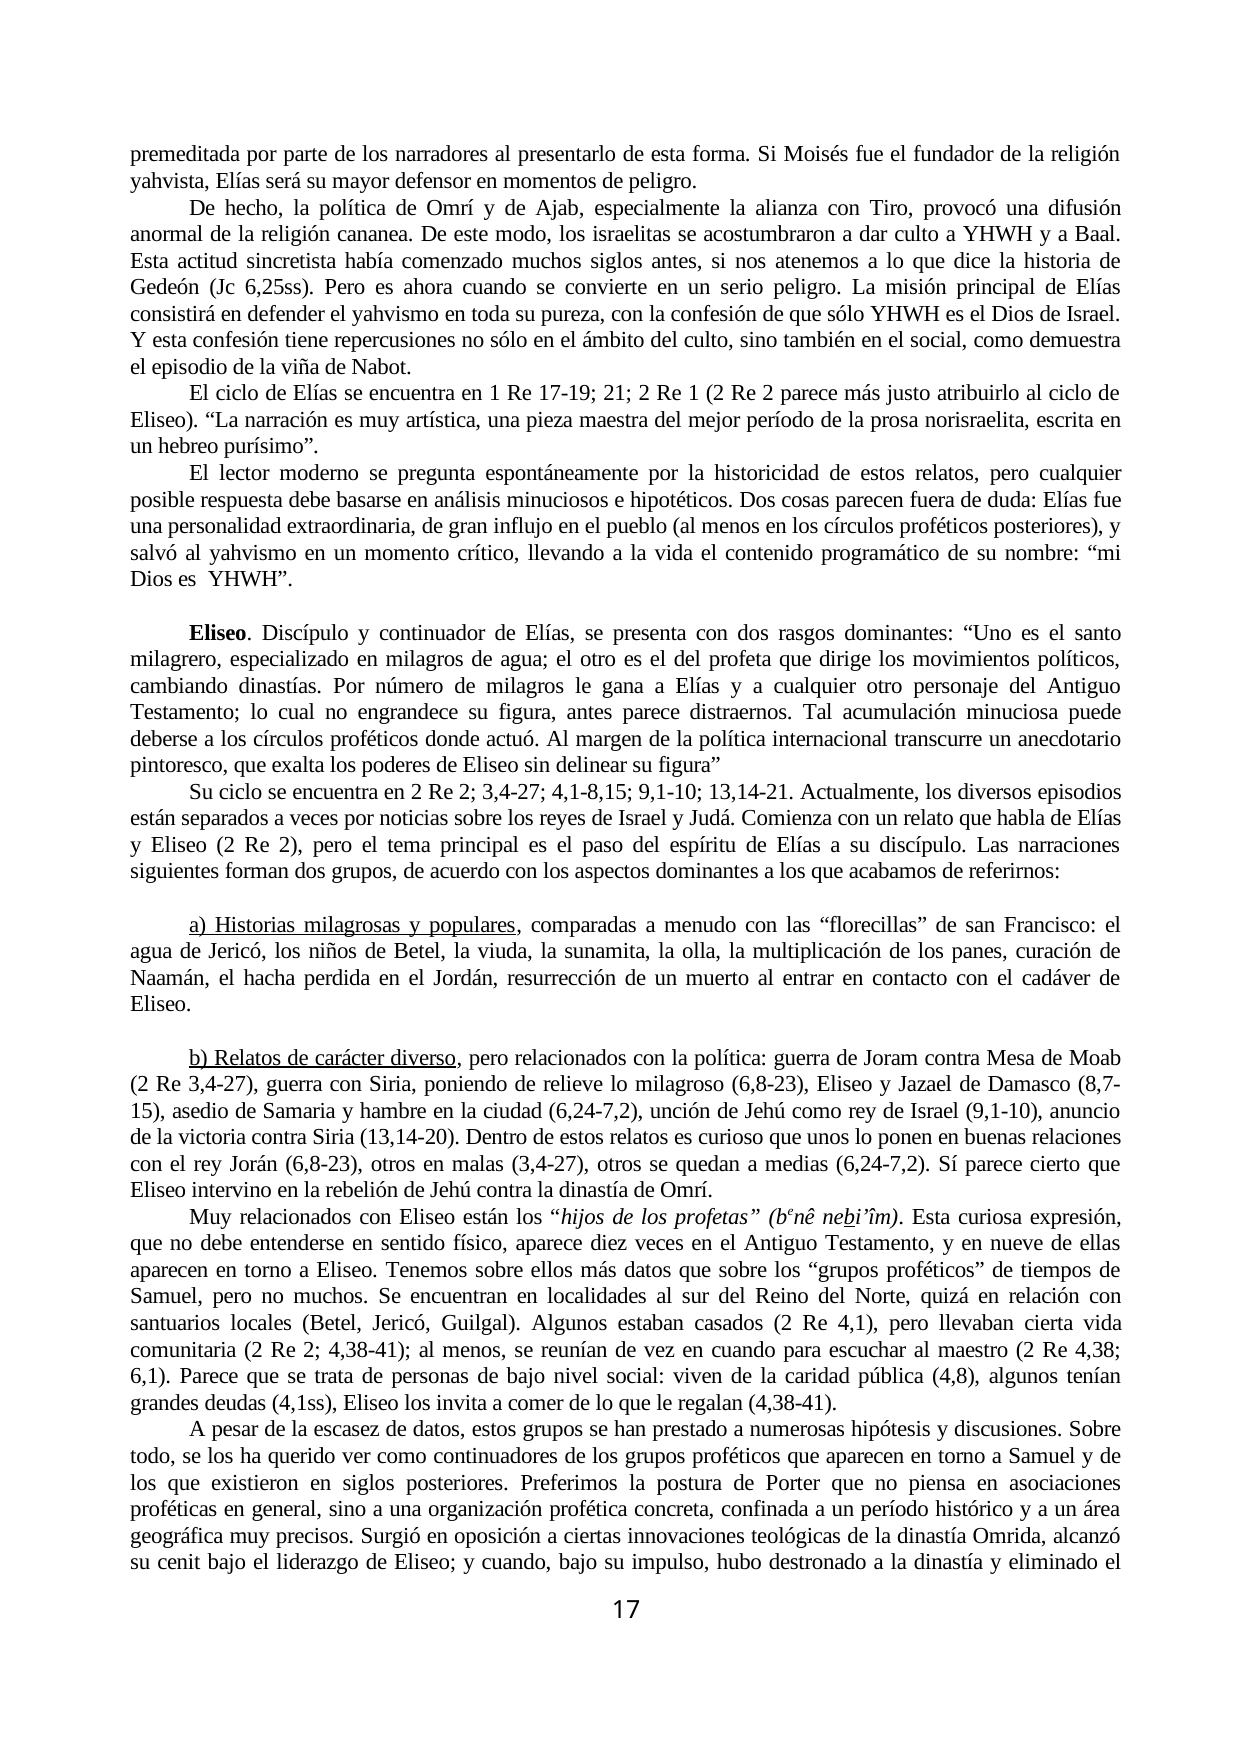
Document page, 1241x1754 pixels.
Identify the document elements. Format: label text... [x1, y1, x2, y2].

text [130, 140, 1122, 193]
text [130, 1415, 1122, 1574]
text Su ciclo se encuentra en 2 Re 2; 3,4-27; 4,1-8,15; 9,1-10; 13,14-21. Actualmente, los diversos episodios están separados a veces por noticias sobre los reyes de Israel y Judá. Comienza con un relato que habla de Elías y Eliseo (2 Re 2), pero el tema principal es el paso del espíritu de Elías a su discípulo. Las narraciones siguientes forman dos grupos, de acuerdo con los aspectos dominantes a los que acabamos de referirnos: [130, 778, 1122, 884]
text Eliseo. Discípulo y continuador de Elías, se presenta con dos rasgos dominantes: “Uno es el santo milagrero, especializado en milagros de agua; el otro es el del profeta que dirige los movimientos políticos, cambiando dinastías. Por número de milagros le gana a Elías y a cualquier otro personaje del Antiguo Testamento; lo cual no engrandece su figura, antes parece distraernos. Tal acumulación minuciosa puede deberse a los círculos proféticos donde actuó. Al margen de la política internacional transcurre un anecdotario pintoresco, que exalta los poderes de Eliseo sin delinear su figura” [130, 618, 1122, 778]
text a) Historias milagrosas y populares, comparadas a menudo con las “florecillas” de san Francisco: el agua de Jericó, los niños de Betel, la viuda, la sunamita, la olla, la multiplicación de los panes, curación de Naamán, el hacha perdida en el Jordán, resurrección de un muerto al entrar en contacto con el cadáver de Eliseo. [130, 911, 1122, 1017]
text De hecho, la política de Omrí y de Ajab, especialmente la alianza con Tiro, provocó una difusión anormal de la religión cananea. De este modo, los israelitas se acostumbraron a dar culto a YHWH y a Baal. Esta actitud sincretista había comenzado muchos siglos antes, si nos atenemos a lo que dice la historia de Gedeón (Jc 6,25ss). Pero es ahora cuando se convierte en un serio peligro. La misión principal de Elías consistirá en defender el yahvismo en toda su pureza, con la confesión de que sólo YHWH es el Dios de Israel. Y esta confesión tiene repercusiones no sólo en el ámbito del culto, sino también en el social, como demuestra el episodio de la viña de Nabot. [130, 193, 1122, 379]
text b) Relatos de carácter diverso, pero relacionados con la política: guerra de Joram contra Mesa de Moab (2 Re 3,4-27), guerra con Siria, poniendo de relieve lo milagroso (6,8-23), Eliseo y Jazael de Damasco (8,7-15), asedio de Samaria y hambre en la ciudad (6,24-7,2), unción de Jehú como rey de Israel (9,1-10), anuncio de la victoria contra Siria (13,14-20). Dentro de estos relatos es curioso que unos lo ponen en buenas relaciones con el rey Jorán (6,8-23), otros en malas (3,4-27), otros se quedan a medias (6,24-7,2). Sí parece cierto que Eliseo intervino en la rebelión de Jehú contra la dinastía de Omrí. [130, 1043, 1122, 1203]
text El lector moderno se pregunta espontáneamente por la historicidad de estos relatos, pero cualquier posible respuesta debe basarse en análisis minuciosos e hipotéticos. Dos cosas parecen fuera de duda: Elías fue una personalidad extraordinaria, de gran influjo en el pueblo (al menos en los círculos proféticos posteriores), y salvó al yahvismo en un momento crítico, llevando a la vida el contenido programático de su nombre: “mi Dios es YHWH”. [130, 459, 1122, 592]
text El ciclo de Elías se encuentra en 1 Re 17-19; 21; 2 Re 1 (2 Re 2 parece más justo atribuirlo al ciclo de Eliseo). “La narración es muy artística, una pieza maestra del mejor período de la prosa norisraelita, escrita en un hebreo purísimo”. [130, 379, 1122, 459]
text Muy relacionados con Eliseo están los “hijos de los profetas” (benê nebi’îm). Esta curiosa expresión, que no debe entenderse en sentido físico, aparece diez veces en el Antiguo Testamento, y en nueve de ellas aparecen en torno a Eliseo. Tenemos sobre ellos más datos que sobre los “grupos proféticos” de tiempos de Samuel, pero no muchos. Se encuentran en localidades al sur del Reino del Norte, quizá en relación con santuarios locales (Betel, Jericó, Guilgal). Algunos estaban casados (2 Re 4,1), pero llevaban cierta vida comunitaria (2 Re 2; 4,38-41); al menos, se reunían de vez en cuando para escuchar al maestro (2 Re 4,38; 6,1). Parece que se trata de personas de bajo nivel social: viven de la caridad pública (4,8), algunos tenían grandes deudas (4,1ss), Eliseo los invita a comer de lo que le regalan (4,38-41). [130, 1203, 1122, 1415]
